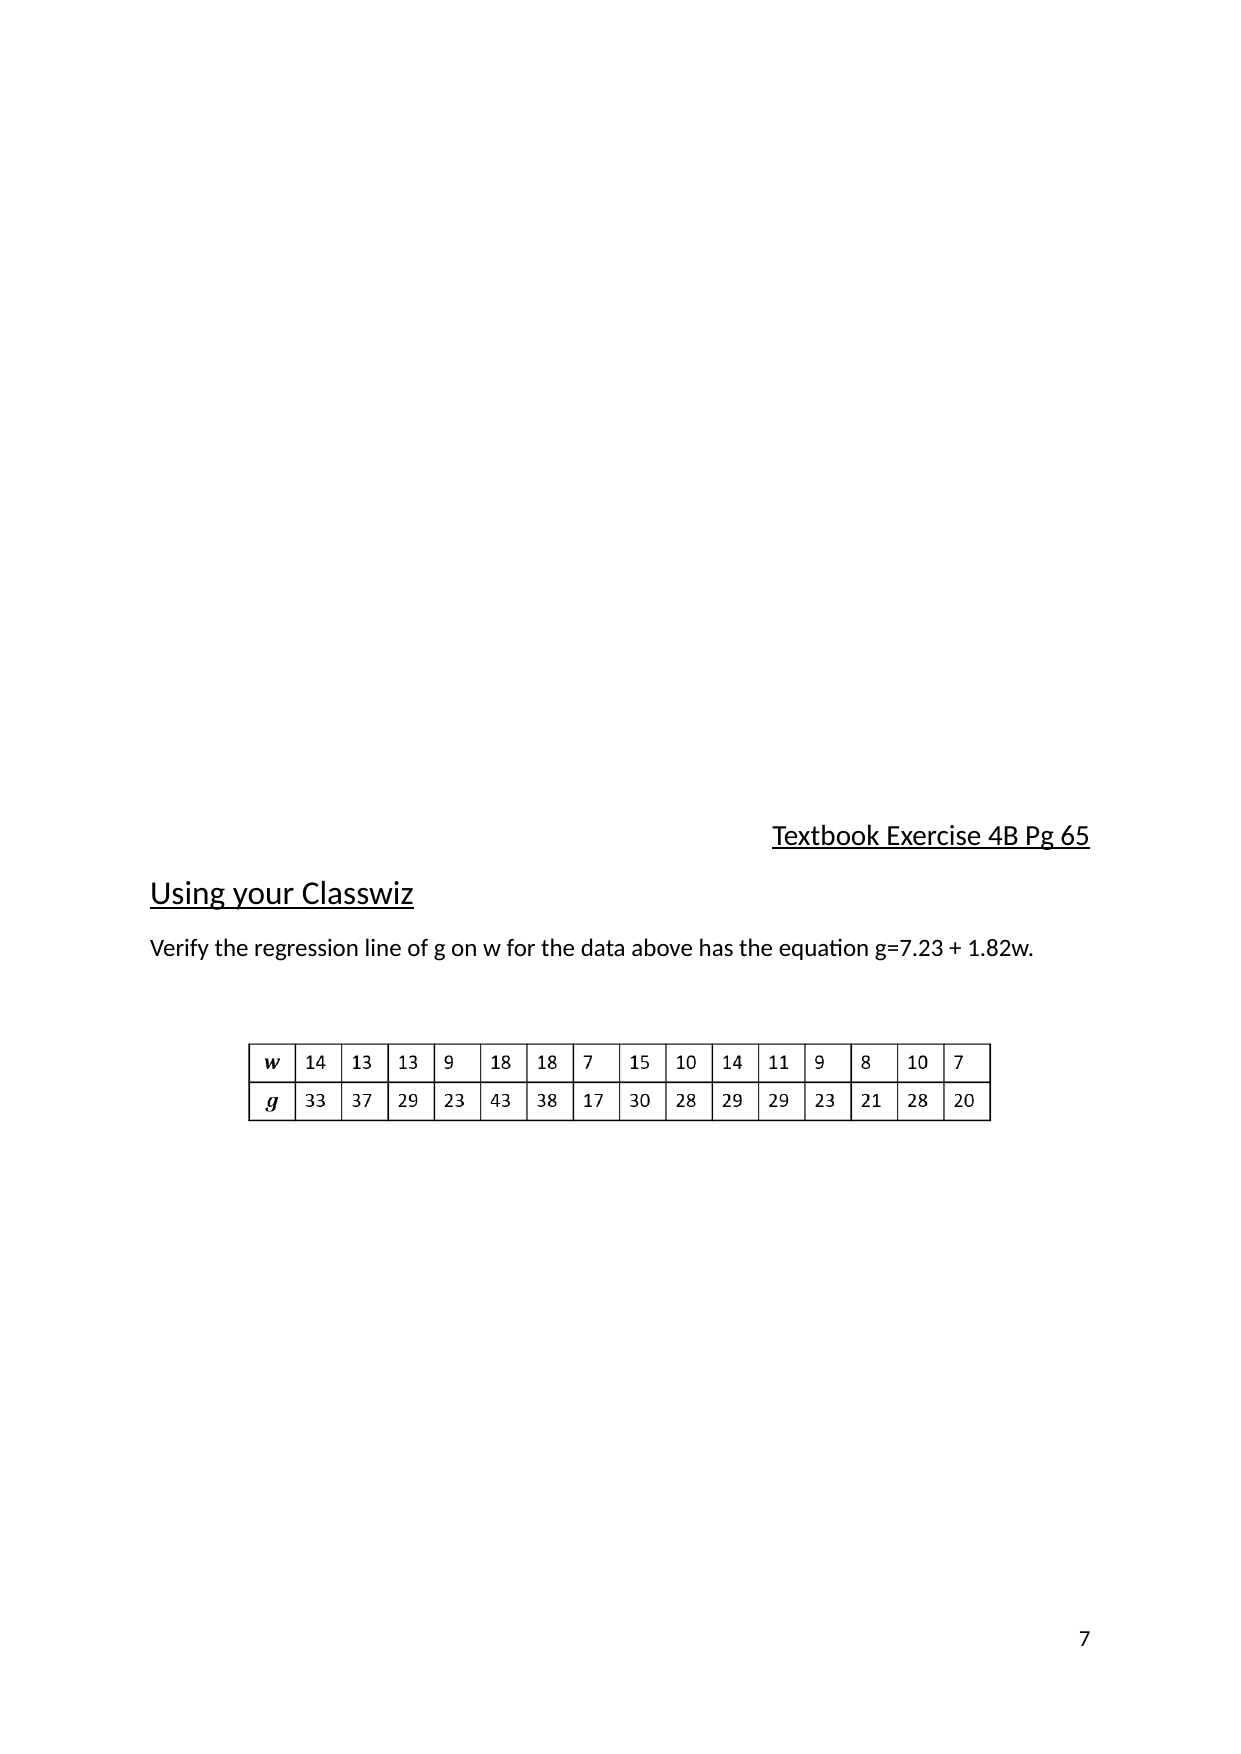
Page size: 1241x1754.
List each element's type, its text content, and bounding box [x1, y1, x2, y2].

text Textbook Exercise 4B Pg 65 [150, 817, 1090, 852]
text Verify the regression line of g on w for the data above has the equation g=7.23 + 1.82w. [150, 932, 1090, 963]
text Using your Classwiz [150, 872, 1090, 913]
picture [235, 1031, 1005, 1129]
